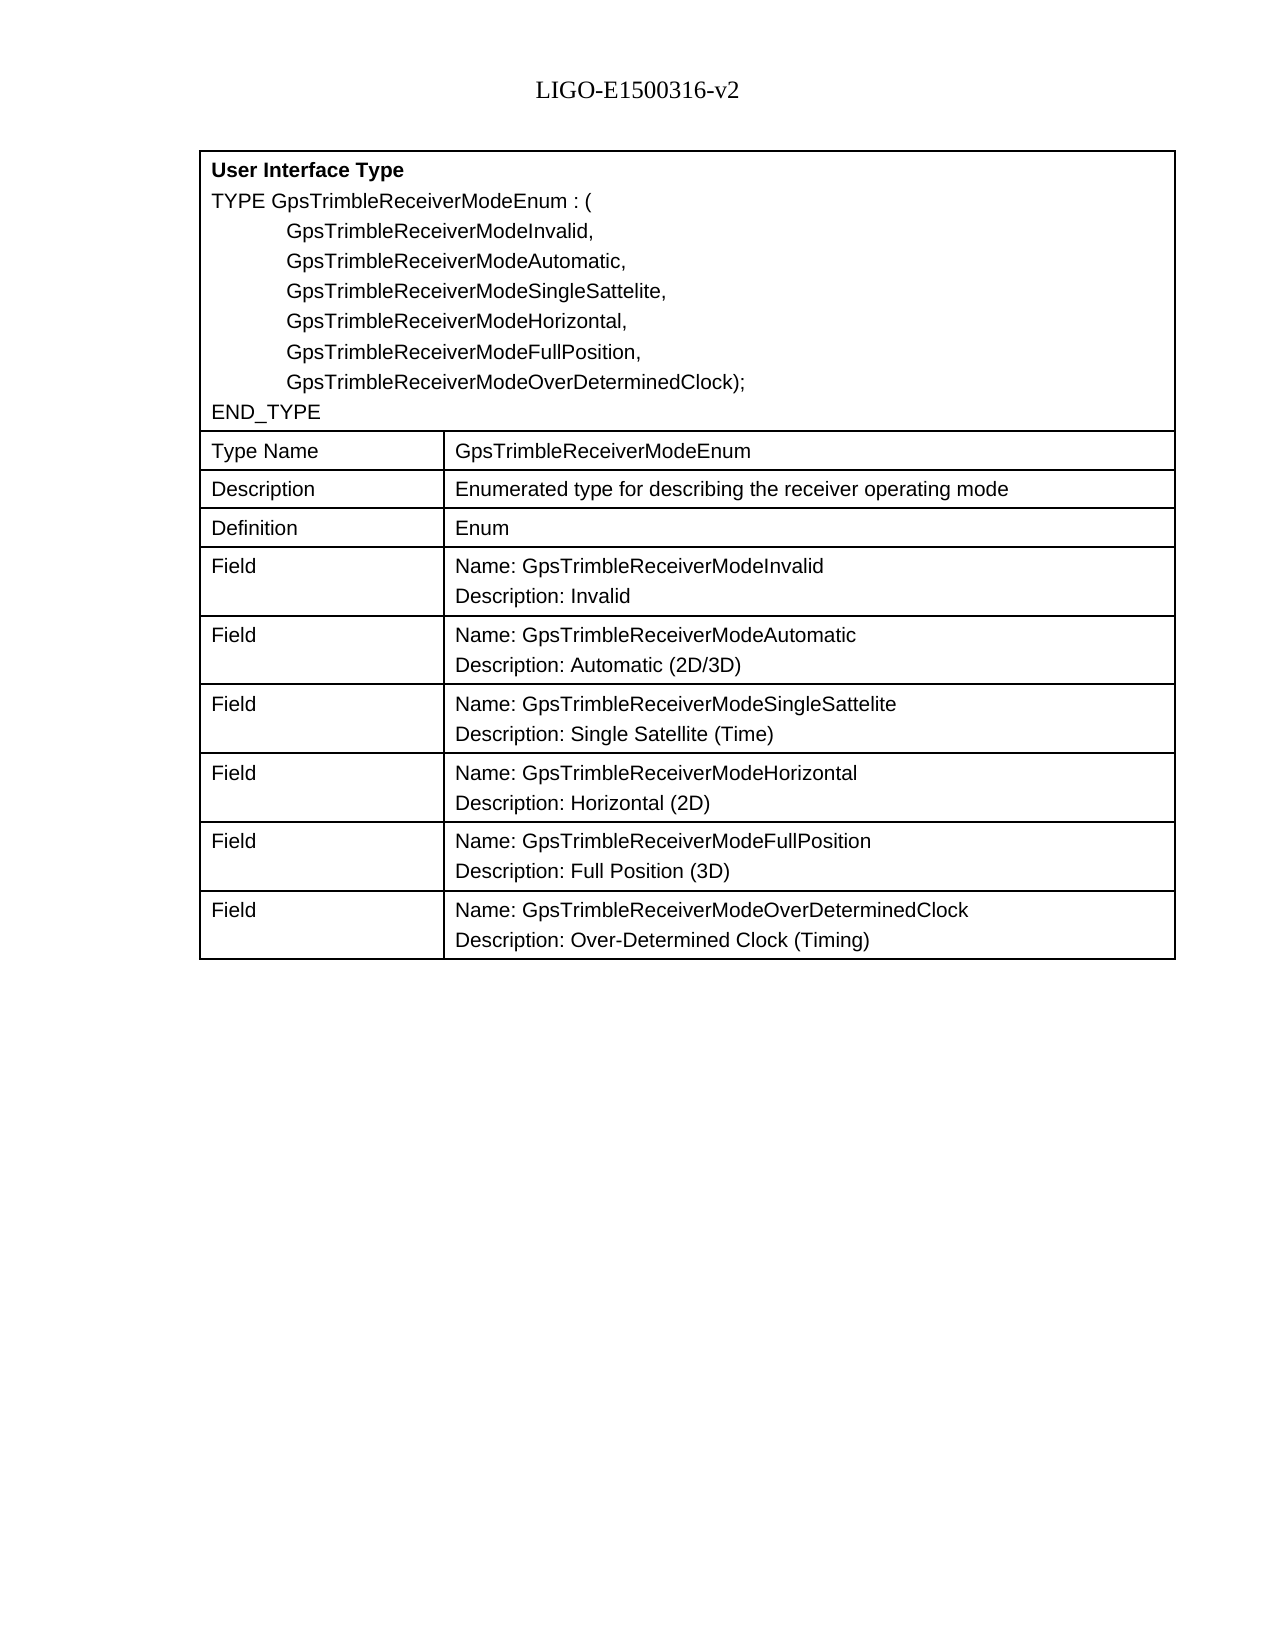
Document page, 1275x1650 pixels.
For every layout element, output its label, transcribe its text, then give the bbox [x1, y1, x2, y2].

table_cell GpsTrimbleReceiverModeEnum [445, 432, 1174, 469]
table_cell Definition [201, 509, 443, 546]
table_cell Name: GpsTrimbleReceiverModeInvalid Description: Invalid [445, 548, 1174, 614]
table_cell Field [201, 617, 443, 683]
table_cell Enumerated type for describing the receiver operating mode [445, 471, 1174, 507]
table_cell Name: GpsTrimbleReceiverModeSingleSattelite Description: Single Satellite (Time) [445, 685, 1174, 752]
table_cell Name: GpsTrimbleReceiverModeOverDeterminedClock Description: Over-Determined Clock (Timing) [445, 892, 1174, 958]
table_cell Name: GpsTrimbleReceiverModeFullPosition Description: Full Position (3D) [445, 823, 1174, 889]
table_cell Field [201, 754, 443, 821]
table_cell Field [201, 548, 443, 614]
table_cell Field [201, 892, 443, 958]
table_cell Name: GpsTrimbleReceiverModeHorizontal Description: Horizontal (2D) [445, 754, 1174, 821]
table_header User Interface Type TYPE GpsTrimbleReceiverModeEnum : ( GpsTrimbleReceiverModeInvalid, GpsTrimbleReceiverModeAutomatic, GpsTrimbleReceiverModeSingleSattelite, GpsTrimbleReceiverModeHorizontal, GpsTrimbleReceiverModeFullPosition, GpsTrimbleReceiverModeOverDeterminedClock); END_TYPE [201, 152, 1174, 430]
table_cell Description [201, 471, 443, 507]
table_cell Field [201, 685, 443, 752]
table_cell Field [201, 823, 443, 889]
table_cell Enum [445, 509, 1174, 546]
table_cell Type Name [201, 432, 443, 469]
table_cell Name: GpsTrimbleReceiverModeAutomatic Description: Automatic (2D/3D) [445, 617, 1174, 683]
